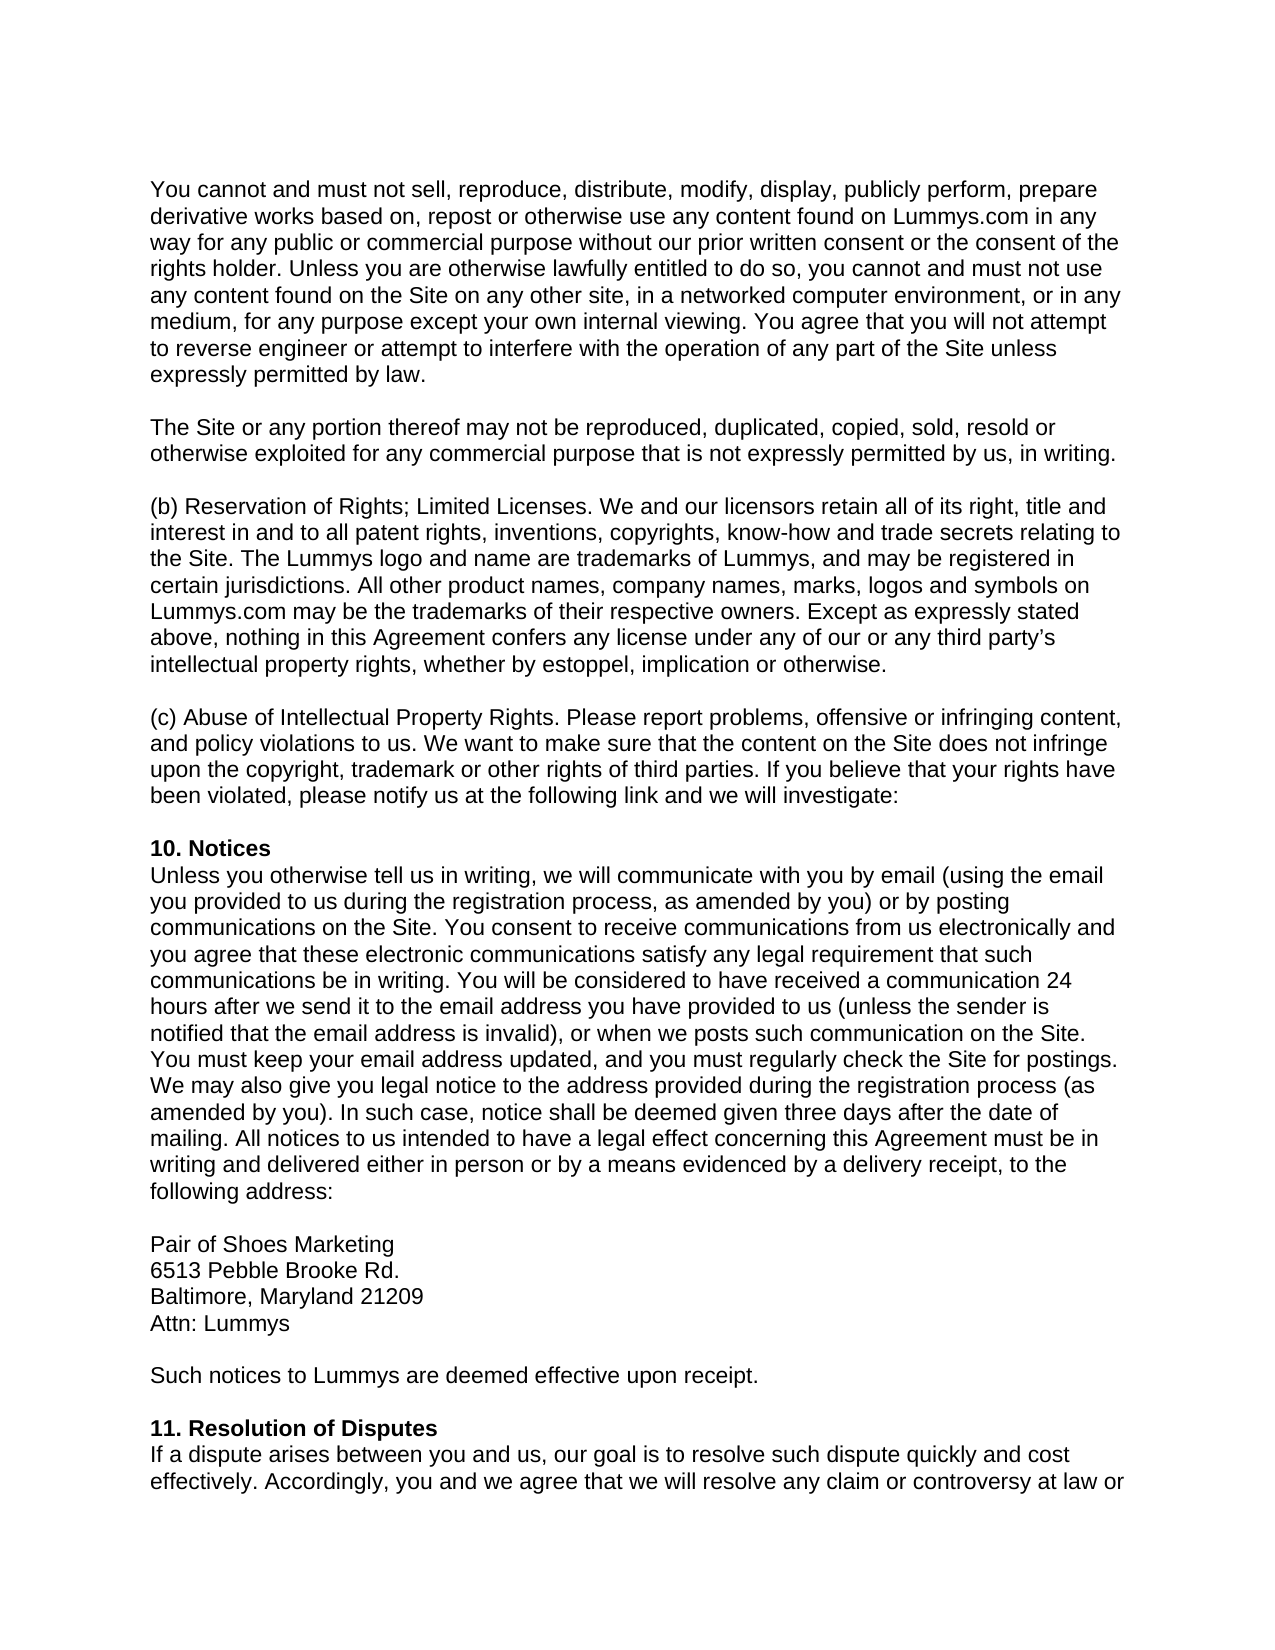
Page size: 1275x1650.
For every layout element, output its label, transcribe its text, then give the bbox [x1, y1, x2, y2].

text Attn: Lummys [150, 1309, 1125, 1336]
text The Site or any portion thereof may not be reproduced, duplicated, copied, sold, resold or otherwise exploited for any commercial purpose that is not expressly permitted by us, in writing. [150, 413, 1125, 466]
text 6513 Pebble Brooke Rd. [150, 1257, 1125, 1283]
text Baltimore, Maryland 21209 [150, 1283, 1125, 1309]
text You cannot and must not sell, reproduce, distribute, modify, display, publicly perform, prepare derivative works based on, repost or otherwise use any content found on Lummys.com in any way for any public or commercial purpose without our prior written consent or the consent of the rights holder. Unless you are otherwise lawfully entitled to do so, you cannot and must not use any content found on the Site on any other site, in a networked computer environment, or in any medium, for any purpose except your own internal viewing. You agree that you will not attempt to reverse engineer or attempt to interfere with the operation of any part of the Site unless expressly permitted by law. [150, 176, 1125, 387]
text (b) Reservation of Rights; Limited Licenses. We and our licensors retain all of its right, title and interest in and to all patent rights, inventions, copyrights, know-how and trade secrets relating to the Site. The Lummys logo and name are trademarks of Lummys, and may be registered in certain jurisdictions. All other product names, company names, marks, logos and symbols on Lummys.com may be the trademarks of their respective owners. Except as expressly stated above, nothing in this Agreement confers any license under any of our or any third party’s intellectual property rights, whether by estoppel, implication or otherwise. [150, 493, 1125, 677]
text Such notices to Lummys are deemed effective upon receipt. [150, 1362, 1125, 1389]
text 11. Resolution of Disputes [150, 1415, 1125, 1441]
text Unless you otherwise tell us in writing, we will communicate with you by email (using the email you provided to us during the registration process, as amended by you) or by posting communications on the Site. You consent to receive communications from us electronically and you agree that these electronic communications satisfy any legal requirement that such communications be in writing. You will be considered to have received a communication 24 hours after we send it to the email address you have provided to us (unless the sender is notified that the email address is invalid), or when we posts such communication on the Site. You must keep your email address updated, and you must regularly check the Site for postings. We may also give you legal notice to the address provided during the registration process (as amended by you). In such case, notice shall be deemed given three days after the date of mailing. All notices to us intended to have a legal effect concerning this Agreement must be in writing and delivered either in person or by a means evidenced by a delivery receipt, to the following address: [150, 862, 1125, 1204]
text Pair of Shoes Marketing [150, 1231, 1125, 1257]
text (c) Abuse of Intellectual Property Rights. Please report problems, offensive or infringing content, and policy violations to us. We want to make sure that the content on the Site does not infringe upon the copyright, trademark or other rights of third parties. If you believe that your rights have been violated, please notify us at the following link and we will investigate: [150, 703, 1125, 809]
text 10. Notices [150, 835, 1125, 862]
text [150, 1441, 1125, 1494]
